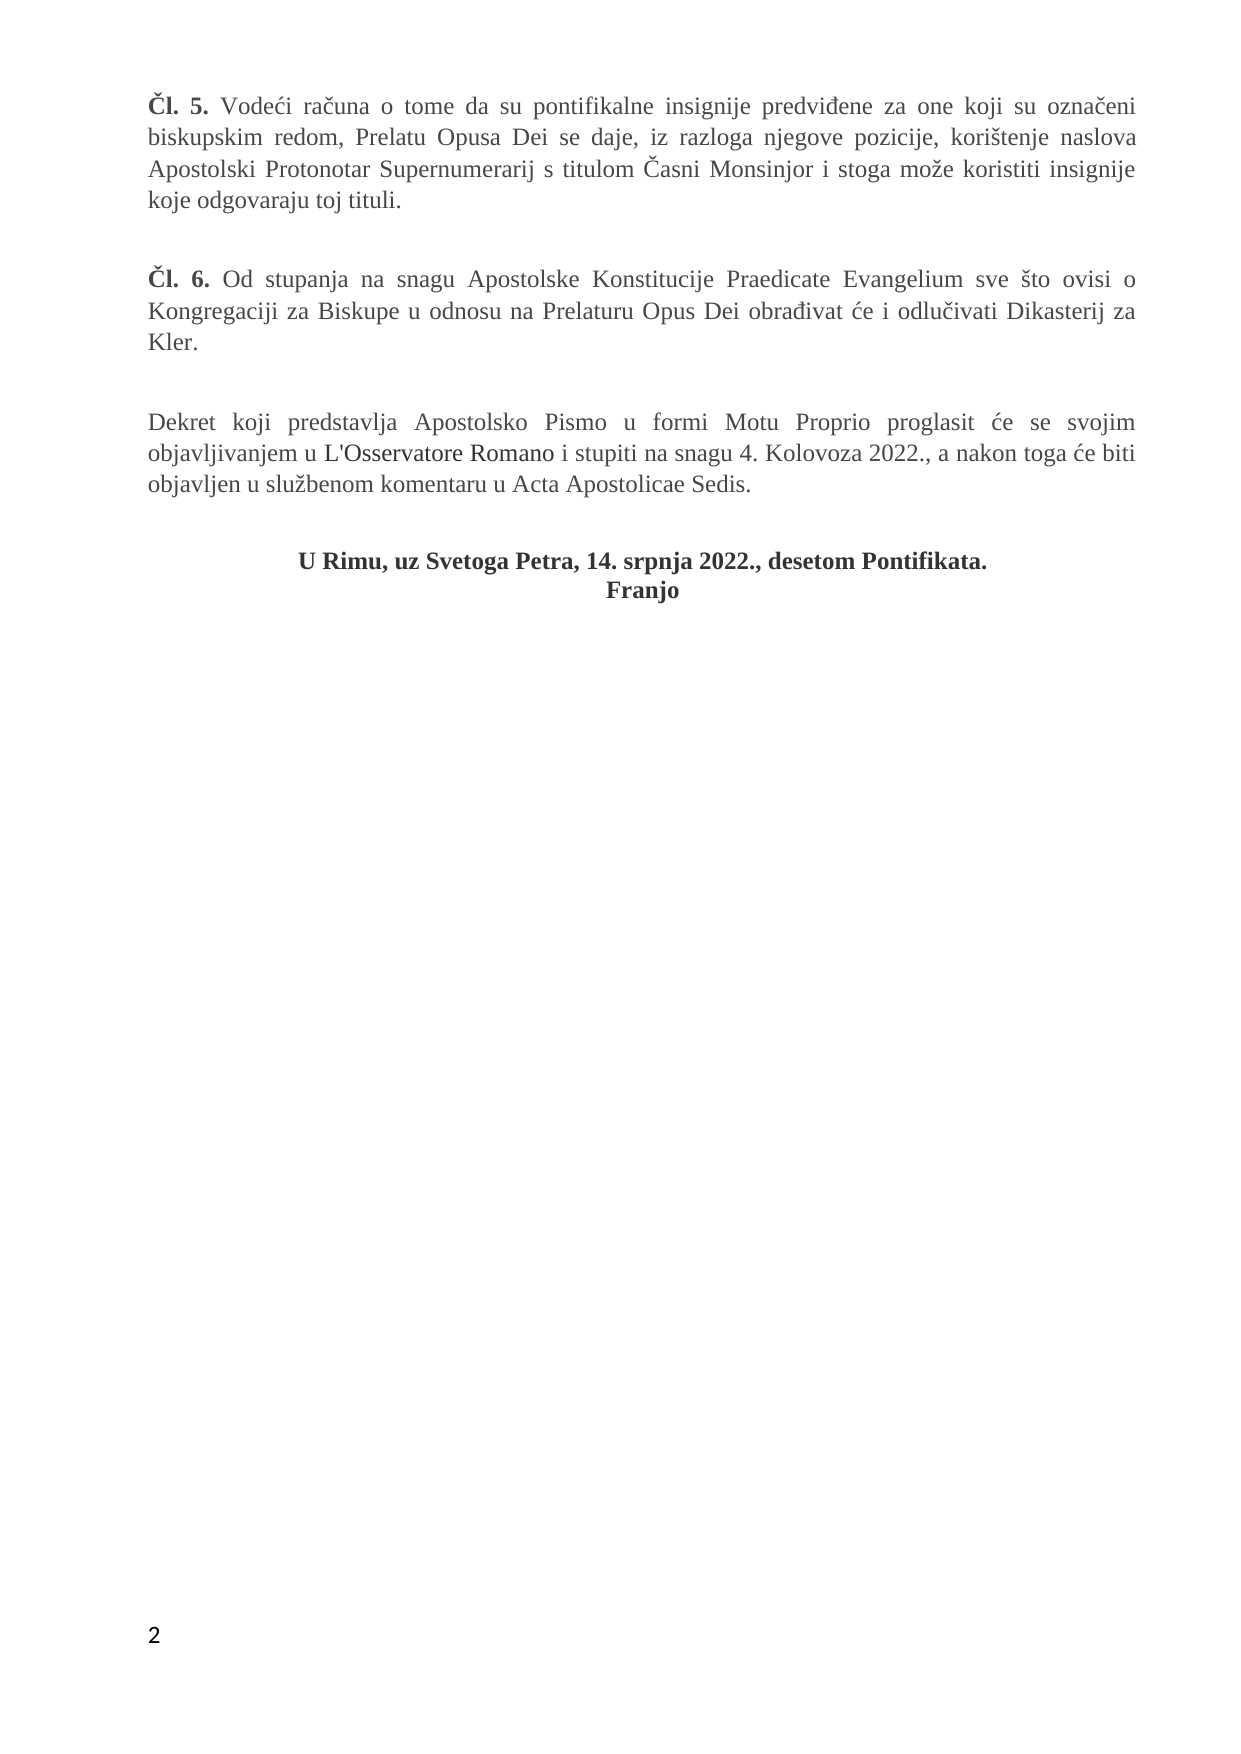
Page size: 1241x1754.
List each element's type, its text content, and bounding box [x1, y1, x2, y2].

text Čl. 5. Vodeći računa o tome da su pontifikalne insignije predviđene za one koji su označeni biskupskim redom, Prelatu Opusa Dei se daje, iz razloga njegove pozicije, korištenje naslova Apostolski Protonotar Supernumerarij s titulom Časni Monsinjor i stoga može koristiti insignije koje odgovaraju toj tituli. [148, 89, 1137, 214]
text Dekret koji predstavlja Apostolsko Pismo u formi Motu Proprio proglasit će se svojim objavljivanjem u L'Osservatore Romano i stupiti na snagu 4. Kolovoza 2022., a nakon toga će biti objavljen u službenom komentaru u Acta Apostolicae Sedis. [148, 404, 1137, 498]
text Čl. 6. Od stupanja na snagu Apostolske Konstitucije Praedicate Evangelium sve što ovisi o Kongregaciji za Biskupe u odnosu na Prelaturu Opus Dei obrađivat će i odlučivati Dikasterij za Kler. [148, 262, 1137, 356]
text Franjo [148, 575, 1137, 604]
text U Rimu, uz Svetoga Petra, 14. srpnja 2022., desetom Pontifikata. [148, 546, 1137, 575]
